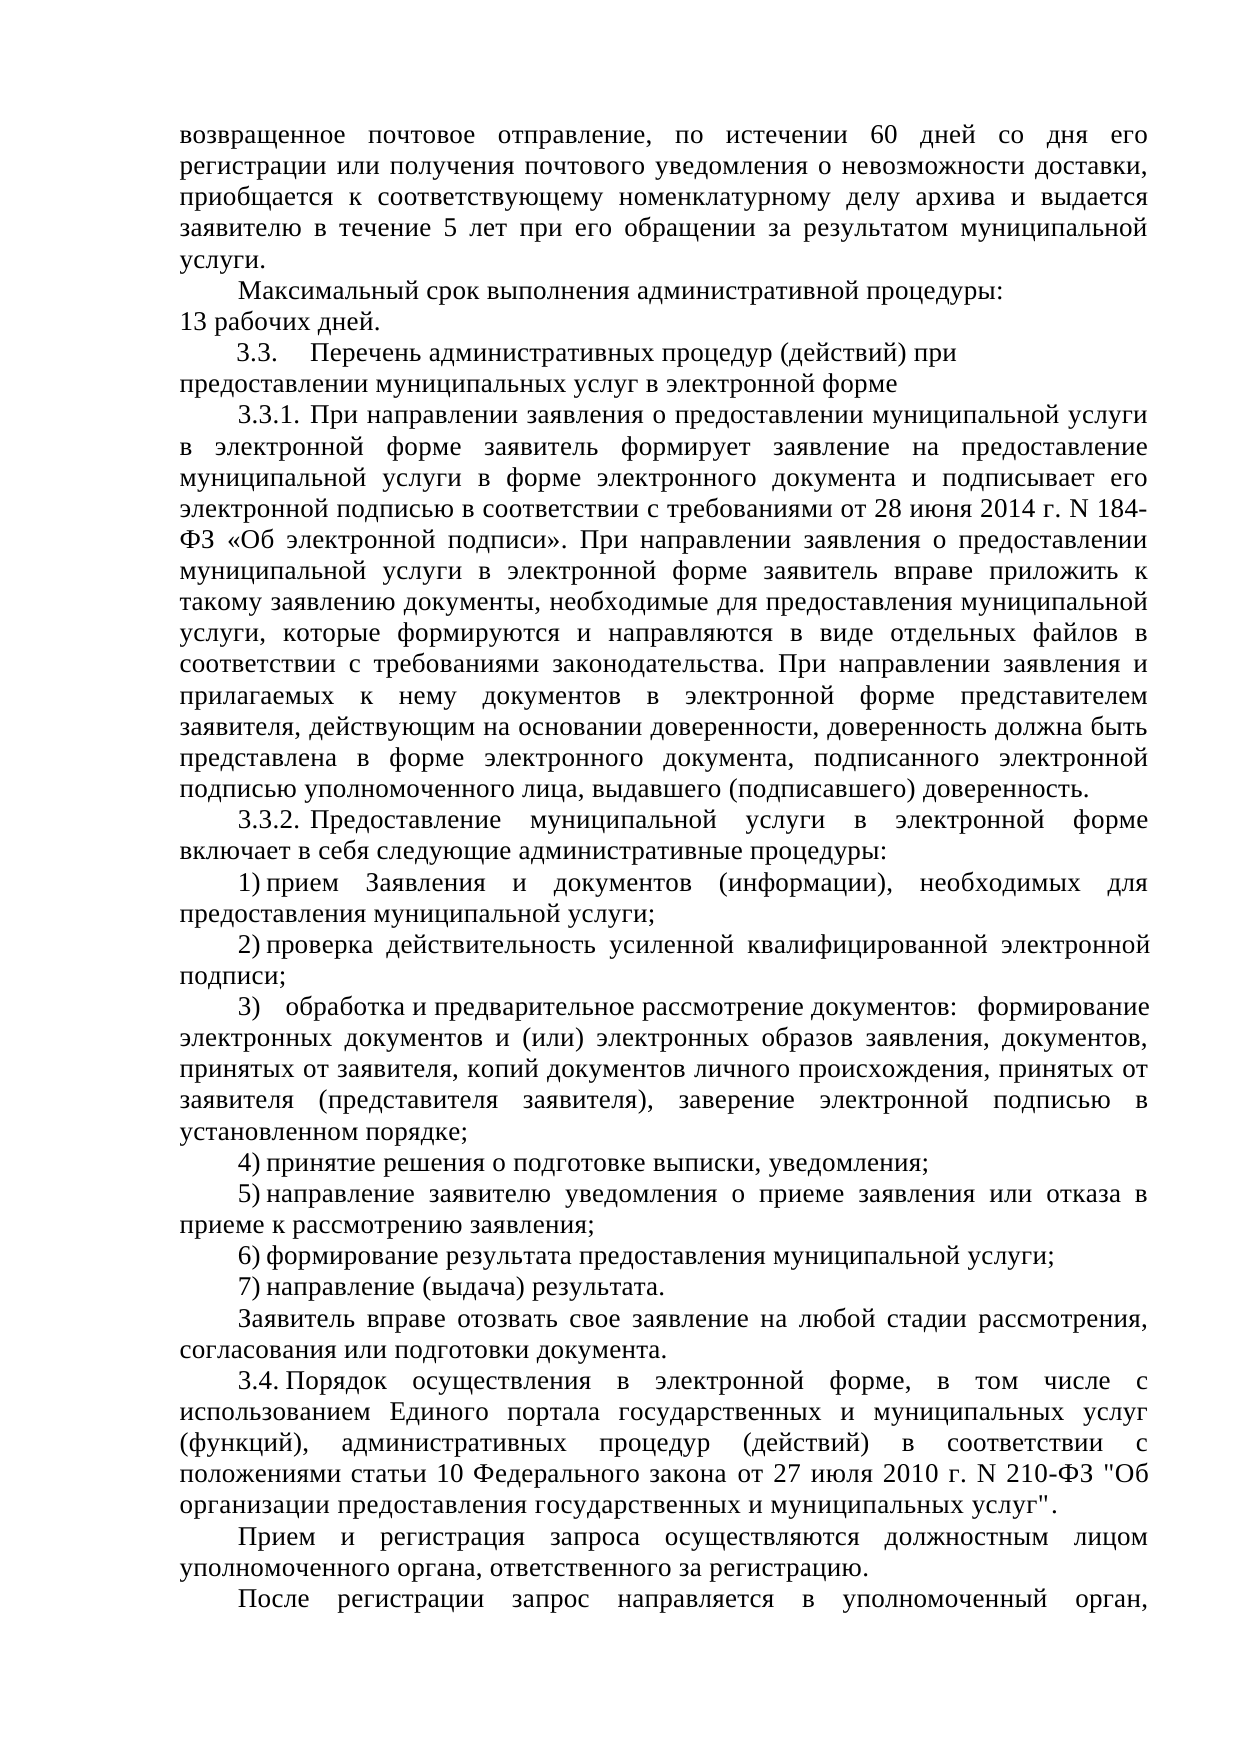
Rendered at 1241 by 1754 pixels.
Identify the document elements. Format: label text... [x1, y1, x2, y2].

list Предоставление муниципальной услуги в электронной форме включает в себя следующие административные процедуры: [179, 803, 1149, 866]
text электронных документов и (или) электронных образов заявления, документов, принятых от заявителя, копий документов личного происхождения, принятых от заявителя (представителя заявителя), заверение электронной подписью в установленном порядке; [179, 1021, 1149, 1146]
text Прием и регистрация запроса осуществляются должностным лицом уполномоченного органа, ответственного за регистрацию. [179, 1520, 1149, 1582]
list направление заявителю уведомления о приеме заявления или отказа в приеме к рассмотрению заявления; [179, 1177, 1149, 1239]
list проверка действительность усиленной квалифицированной электронной подписи; [179, 928, 1152, 990]
text 13 рабочих дней. [179, 305, 1152, 336]
text Максимальный срок выполнения административной процедуры: [179, 274, 1152, 305]
list обработка и предварительное рассмотрение документов: формирование [179, 990, 1152, 1021]
list принятие решения о подготовке выписки, уведомления; [179, 1146, 1152, 1177]
list Перечень административных процедур (действий) при предоставлении муниципальных услуг в электронной форме [179, 336, 1149, 398]
text Заявитель вправе отозвать свое заявление на любой стадии рассмотрения, согласования или подготовки документа. [179, 1302, 1149, 1364]
list направление (выдача) результата. [179, 1271, 1152, 1302]
list прием Заявления и документов (информации), необходимых для предоставления муниципальной услуги; [179, 866, 1149, 928]
list При направлении заявления о предоставлении муниципальной услуги в электронной форме заявитель формирует заявление на предоставление муниципальной услуги в форме электронного документа и подписывает его электронной подписью в соответствии с требованиями от 28 июня 2014 г. N 184-ФЗ «Об электронной подписи». При направлении заявления о предоставлении муниципальной услуги в электронной форме заявитель вправе приложить к такому заявлению документы, необходимые для предоставления муниципальной услуги, которые формируются и направляются в виде отдельных файлов в соответствии с требованиями законодательства. При направлении заявления и прилагаемых к нему документов в электронной форме представителем заявителя, действующим на основании доверенности, доверенность должна быть представлена в форме электронного документа, подписанного электронной подписью уполномоченного лица, выдавшего (подписавшего) доверенность. [179, 398, 1149, 803]
list Порядок осуществления в электронной форме, в том числе с использованием Единого портала государственных и муниципальных услуг (функций), административных процедур (действий) в соответствии с положениями статьи 10 Федерального закона от 27 июля 2010 г. N 210-ФЗ "Об организации предоставления государственных и муниципальных услуг". [179, 1364, 1149, 1520]
list формирование результата предоставления муниципальной услуги; [179, 1239, 1152, 1271]
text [179, 118, 1149, 274]
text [179, 1582, 1149, 1613]
